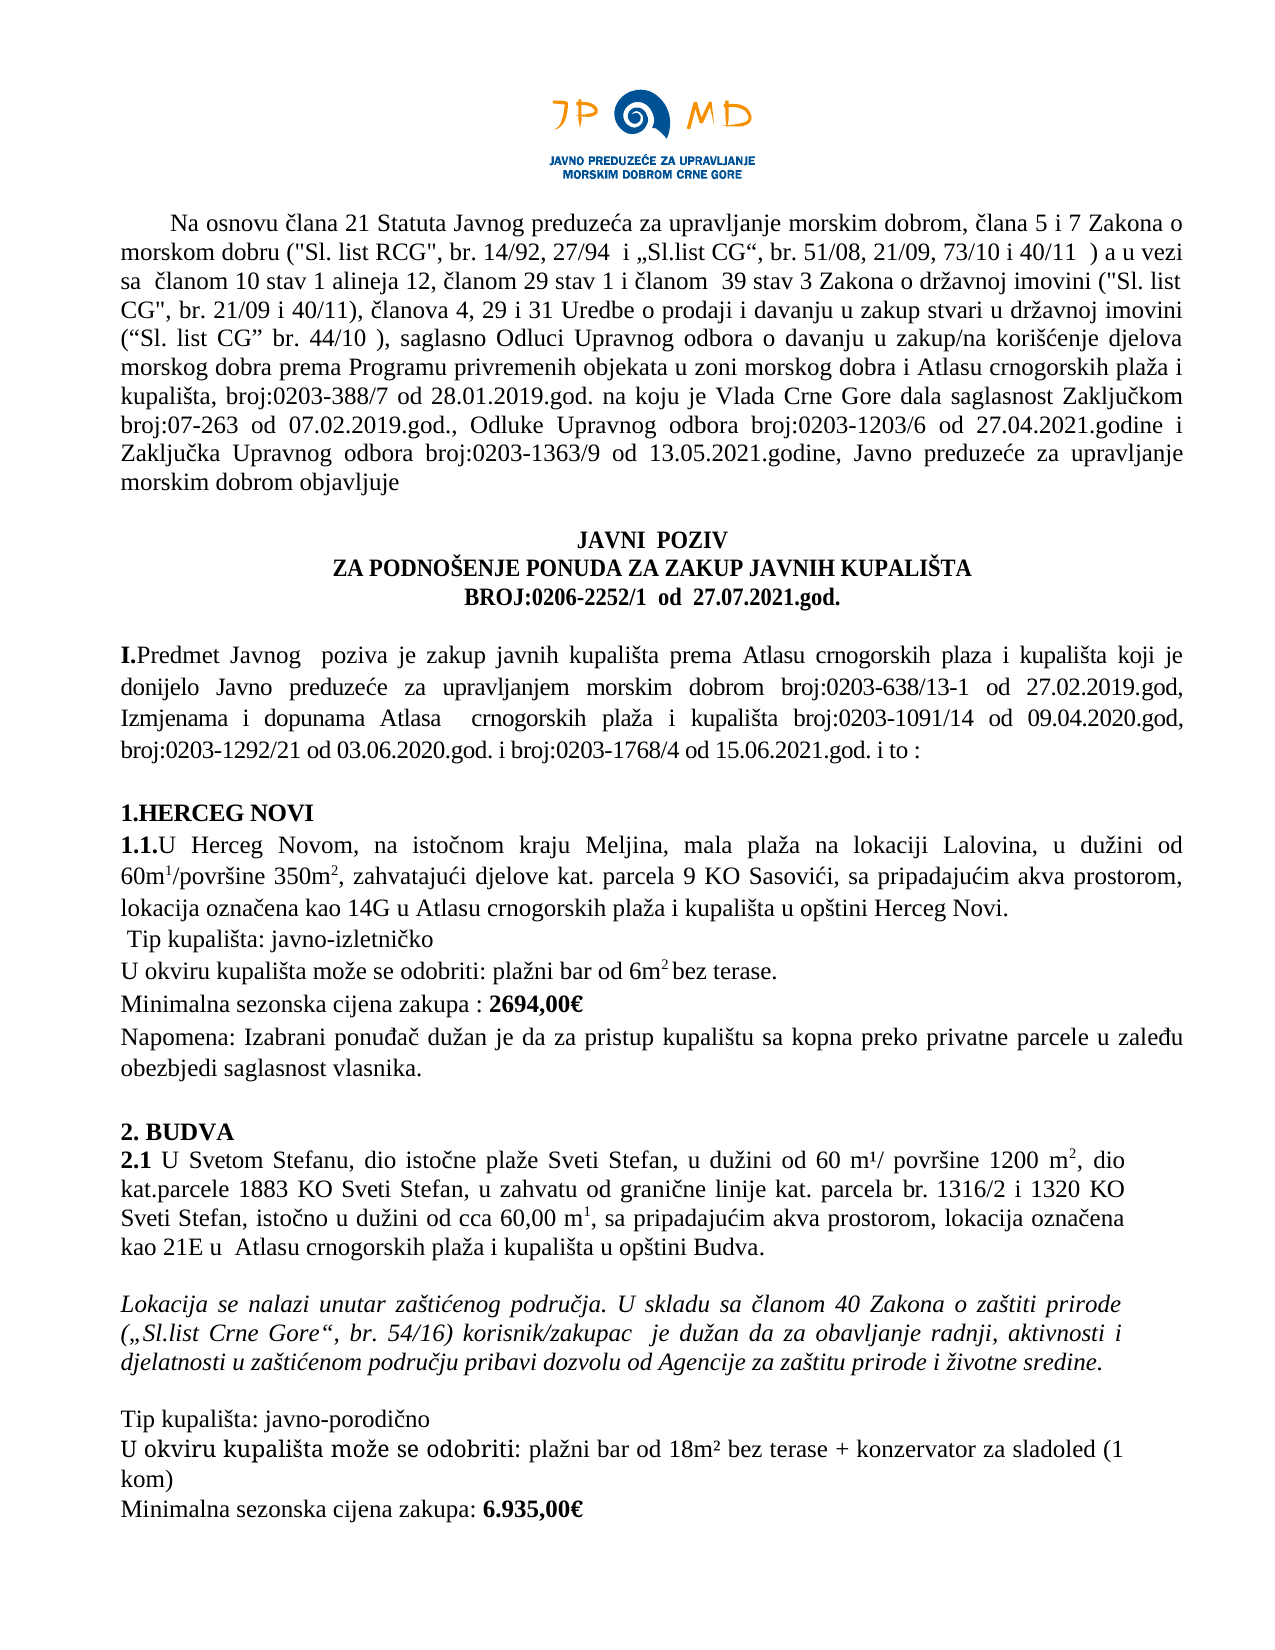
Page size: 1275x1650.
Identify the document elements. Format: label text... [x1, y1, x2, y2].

list 1.HERCEG NOVI [120, 798, 1184, 827]
list I.Predmet Javnog poziva je zakup javnih kupališta prema Atlasu crnogorskih plaza i kupališta koji je donijelo Javno preduzeće za upravljanjem morskim dobrom broj:0203-638/13-1 od 27.02.2019.god, Izmjenama i dopunama Atlasa crnogorskih plaža i kupališta broj:0203-1091/14 od 09.04.2020.god, broj:0203-1292/21 od 03.06.2020.god. i broj:0203-1768/4 od 15.06.2021.god. i to : [120, 640, 1184, 764]
text Na osnovu člana 21 Statuta Javnog preduzeća za upravljanje morskim dobrom, člana 5 i 7 Zakona o morskom dobru ("Sl. list RCG", br. 14/92, 27/94 i „Sl.list CG“, br. 51/08, 21/09, 73/10 i 40/11 ) a u vezi sa članom 10 stav 1 alineja 12, članom 29 stav 1 i članom 39 stav 3 Zakona o državnoj imovini ("Sl. list CG", br. 21/09 i 40/11), članova 4, 29 i 31 Uredbe o prodaji i davanju u zakup stvari u državnoj imovini (“Sl. list CG” br. 44/10 ), saglasno Odluci Upravnog odbora o davanju u zakup/na korišćenje djelova morskog dobra prema Programu privremenih objekata u zoni morskog dobra i Atlasu crnogorskih plaža i kupališta, broj:0203-388/7 od 28.01.2019.god. na koju je Vlada Crne Gore dala saglasnost Zaključkom broj:07-263 od 07.02.2019.god., Odluke Upravnog odbora broj:0203-1203/6 od 27.04.2021.godine i Zaključka Upravnog odbora broj:0203-1363/9 od 13.05.2021.godine, Javno preduzeće za upravljanje morskim dobrom objavljuje [120, 208, 1184, 496]
list Minimalna sezonska cijena zakupa: 6.935,00€ [120, 1493, 1125, 1524]
text ZA PODNOŠENJE PONUDA ZA ZAKUP JAVNIH KUPALIŠTA [120, 553, 1184, 582]
list Lokacija se nalazi unutar zaštićenog područja. U skladu sa članom 40 Zakona o zaštiti prirode („Sl.list Crne Gore“, br. 54/16) korisnik/zakupac je dužan da za obavljanje radnji, aktivnosti i djelatnosti u zaštićenom području pribavi dozvolu od Agencije za zaštitu prirode i životne sredine. [120, 1289, 1125, 1375]
text JAVNI POZIV [120, 525, 1184, 553]
list 1.1.U Herceg Novom, na istočnom kraju Meljina, mala plaža na lokaciji Lalovina, u dužini od 60m1/površine 350m2, zahvatajući djelove kat. parcela 9 KO Sasovići, sa pripadajućim akva prostorom, lokacija označena kao 14G u Atlasu crnogorskih plaža i kupališta u opštini Herceg Novi. [120, 830, 1184, 922]
list Napomena: Izabrani ponuđač dužan je da za pristup kupalištu sa kopna preko privatne parcele u zaleđu obezbjedi saglasnost vlasnika. [120, 1022, 1184, 1082]
list Tip kupališta: javno-porodično [120, 1404, 1125, 1433]
text BROJ:0206-2252/1 od 27.07.2021.god. [120, 582, 1184, 611]
list Tip kupališta: javno-izletničko [120, 924, 1184, 953]
list 2. BUDVA [120, 1117, 1125, 1145]
list 2.1 U Svetom Stefanu, dio istočne plaže Sveti Stefan, u dužini od 60 m¹/ površine 1200 m2, dio kat.parcele 1883 KO Sveti Stefan, u zahvatu od granične linije kat. parcela br. 1316/2 i 1320 KO Sveti Stefan, istočno u dužini od cca 60,00 m1, sa pripadajućim akva prostorom, lokacija označena kao 21E u Atlasu crnogorskih plaža i kupališta u opštini Budva. [120, 1145, 1125, 1260]
list U okviru kupališta može se odobriti: plažni bar od 6m2 bez terase. [120, 956, 1184, 985]
list U okviru kupališta može se odobriti: plažni bar od 18m² bez terase + konzervator za sladoled (1 kom) [120, 1433, 1125, 1493]
list Minimalna sezonska cijena zakupa : 2694,00€ [120, 988, 1184, 1019]
